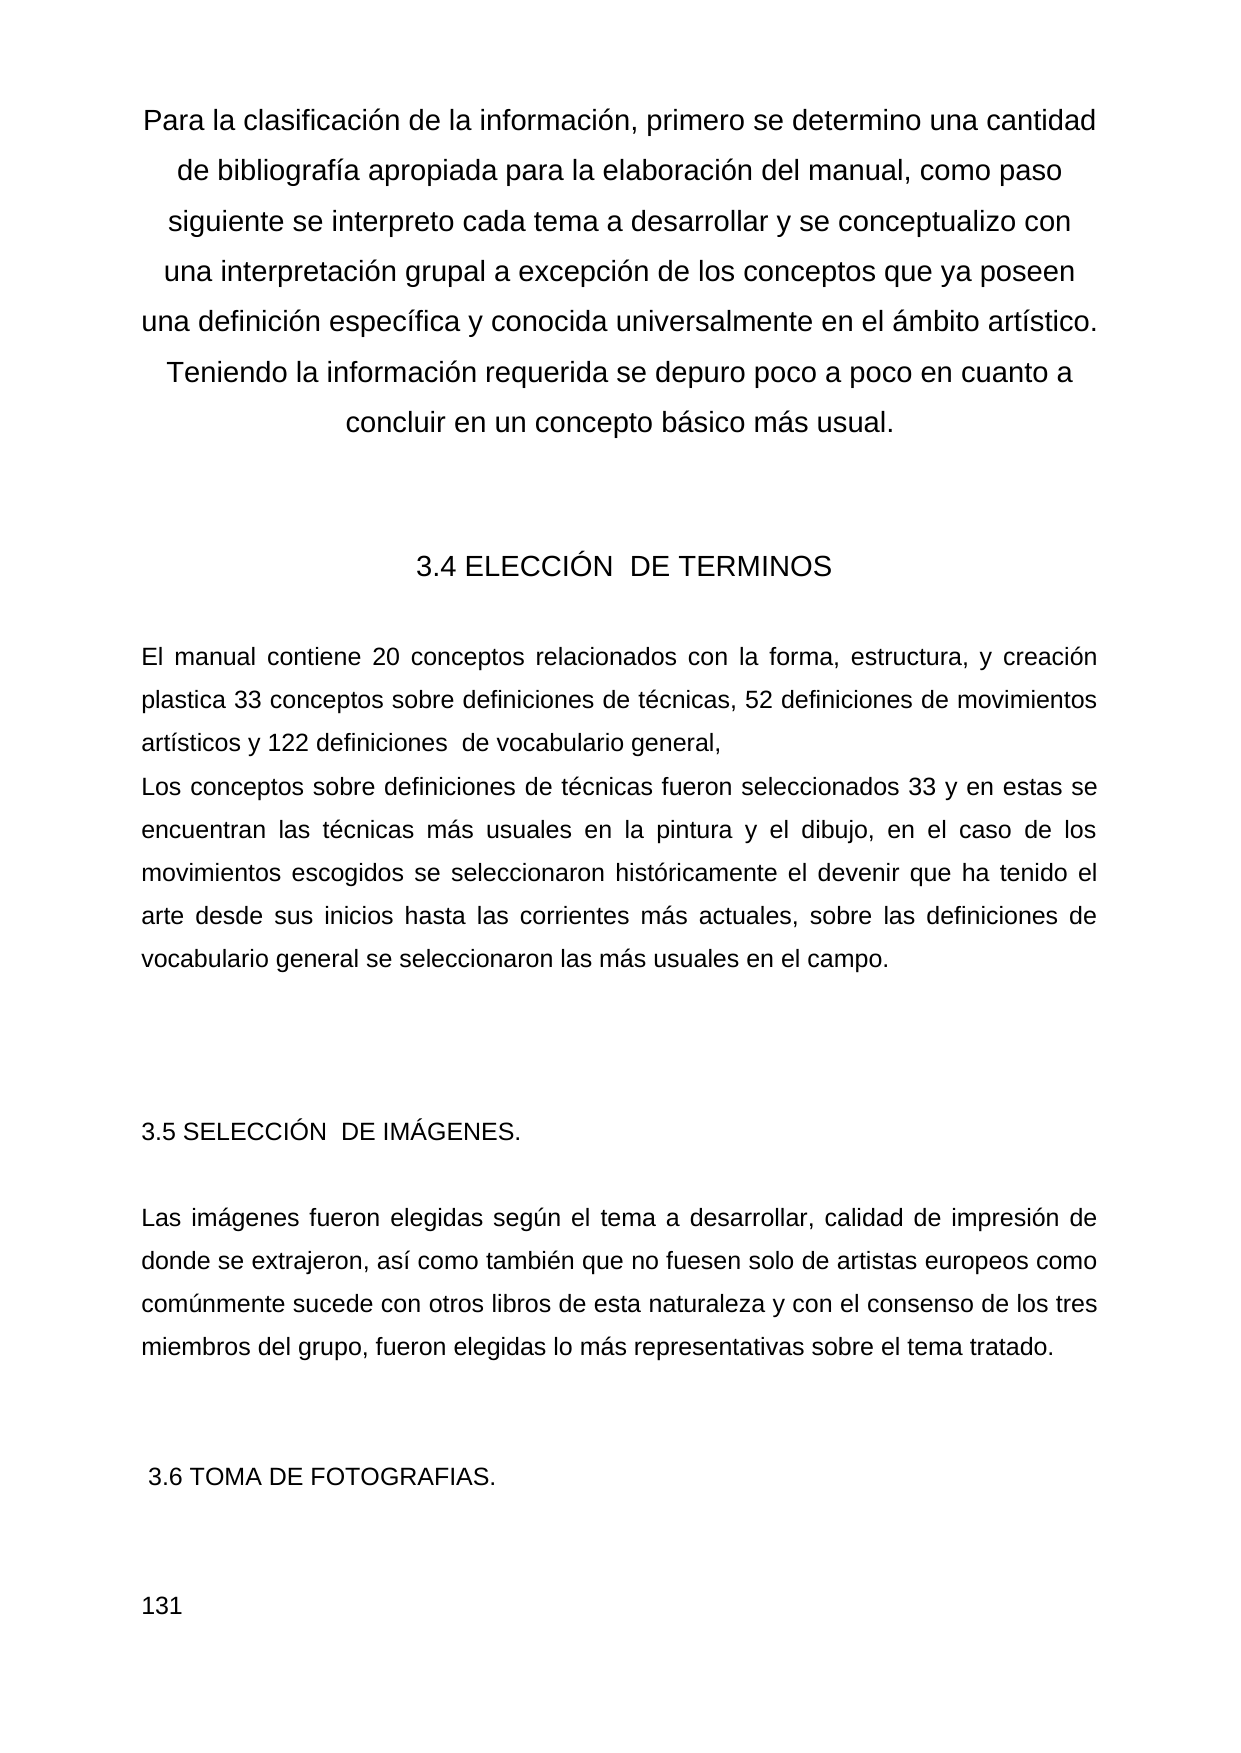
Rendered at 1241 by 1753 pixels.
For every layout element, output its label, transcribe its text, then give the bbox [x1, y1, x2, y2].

text 3.6 TOMA DE FOTOGRAFIAS. [141, 1462, 1099, 1490]
text 3.5 SELECCIÓN DE IMÁGENES. [141, 1117, 1099, 1145]
text Los conceptos sobre definiciones de técnicas fueron seleccionados 33 y en estas se encuentran las técnicas más usuales en la pintura y el dibujo, en el caso de los movimientos escogidos se seleccionaron históricamente el devenir que ha tenido el arte desde sus inicios hasta las corrientes más actuales, sobre las definiciones de vocabulario general se seleccionaron las más usuales en el campo. [141, 772, 1099, 973]
text El manual contiene 20 conceptos relacionados con la forma, estructura, y creación plastica 33 conceptos sobre definiciones de técnicas, 52 definiciones de movimientos artísticos y 122 definiciones de vocabulario general, [141, 642, 1099, 757]
subtitle 3.4 ELECCIÓN DE TERMINOS [141, 549, 1099, 582]
text Las imágenes fueron elegidas según el tema a desarrollar, calidad de impresión de donde se extrajeron, así como también que no fuesen solo de artistas europeos como comúnmente sucede con otros libros de esta naturaleza y con el consenso de los tres miembros del grupo, fueron elegidas lo más representativas sobre el tema tratado. [141, 1203, 1099, 1361]
subtitle Para la clasificación de la información, primero se determino una cantidad de bibliografía apropiada para la elaboración del manual, como paso siguiente se interpreto cada tema a desarrollar y se conceptualizo con una interpretación grupal a excepción de los conceptos que ya poseen una definición específica y conocida universalmente en el ámbito artístico. Teniendo la información requerida se depuro poco a poco en cuanto a concluir en un concepto básico más usual. [141, 103, 1099, 438]
